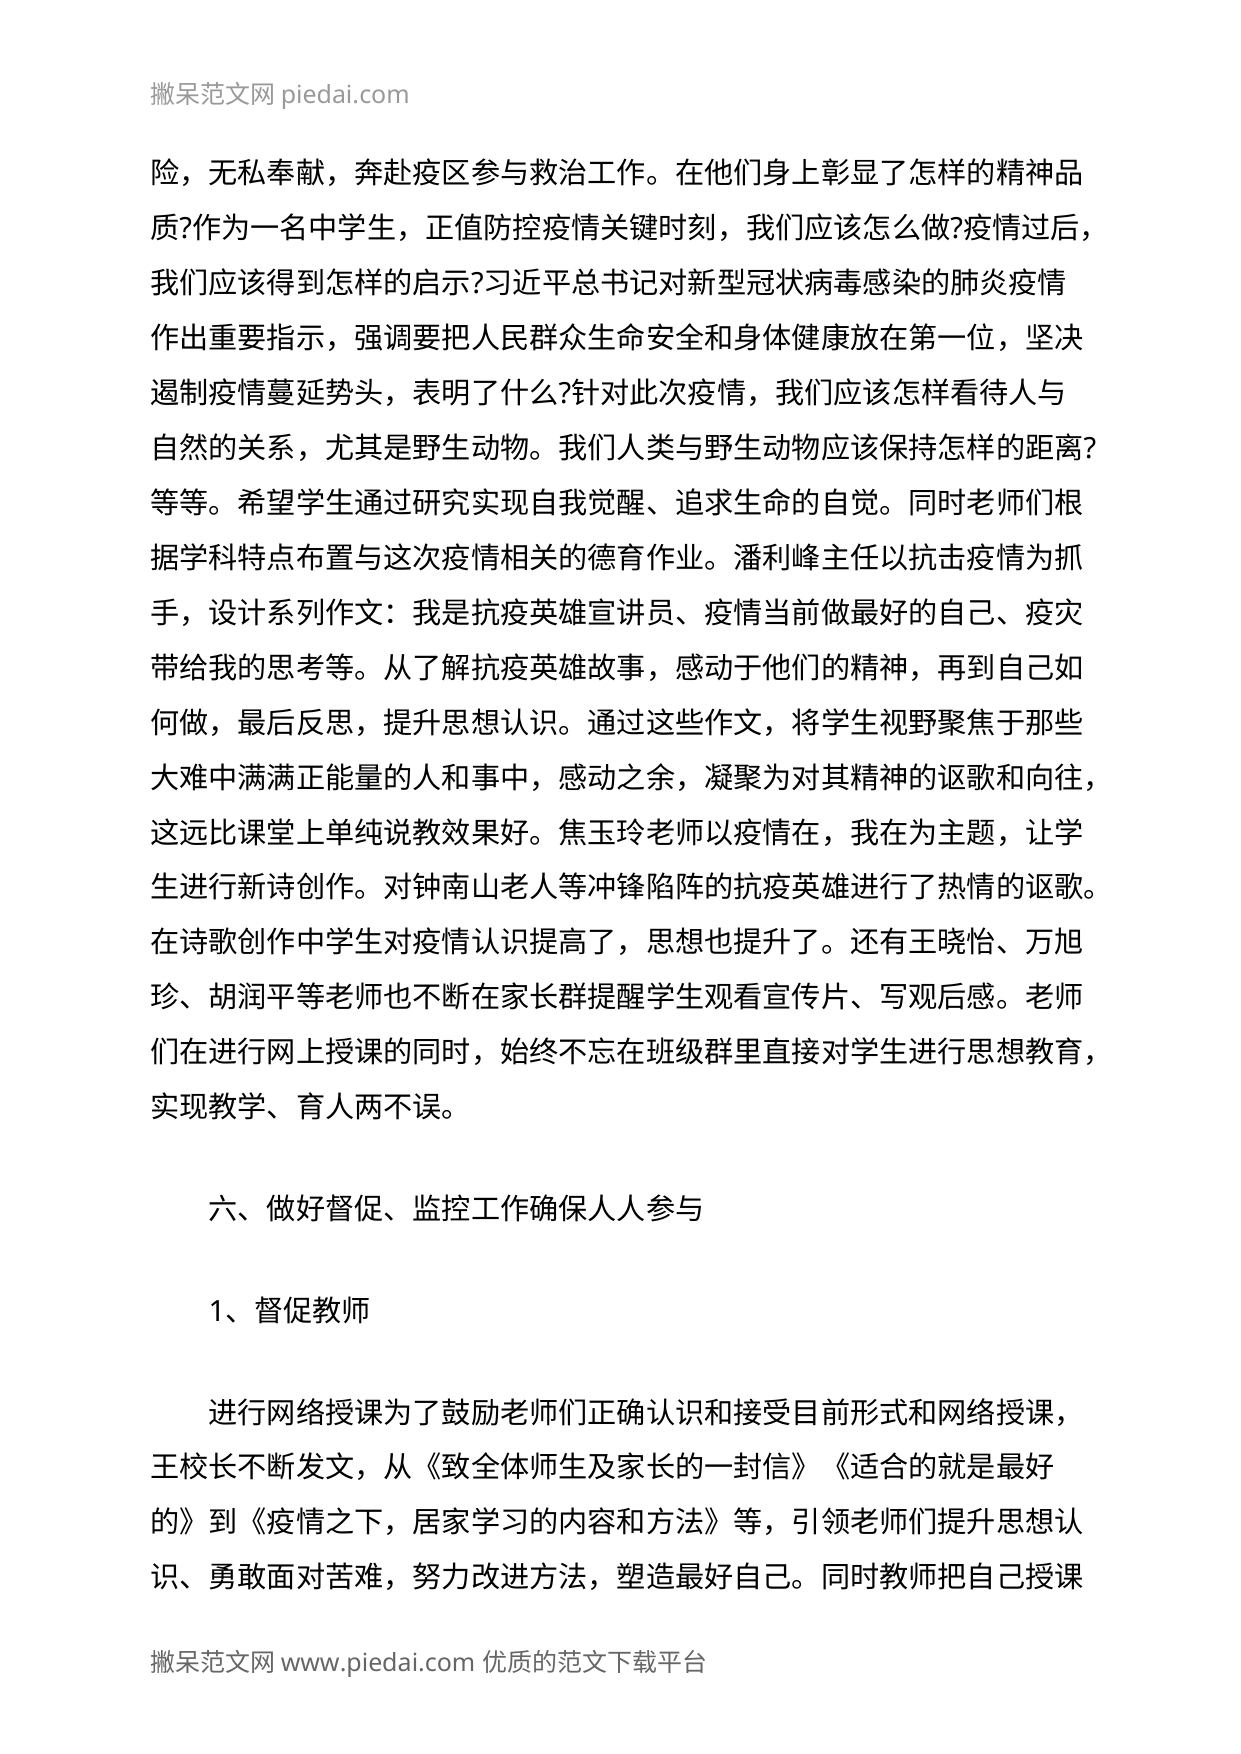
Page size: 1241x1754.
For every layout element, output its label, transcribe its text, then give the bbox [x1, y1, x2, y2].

text 六、做好督促、监控工作确保人人参与 [150, 1185, 1090, 1228]
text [150, 150, 1090, 1126]
text 1、督促教师 [150, 1287, 1090, 1329]
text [150, 1389, 1090, 1596]
